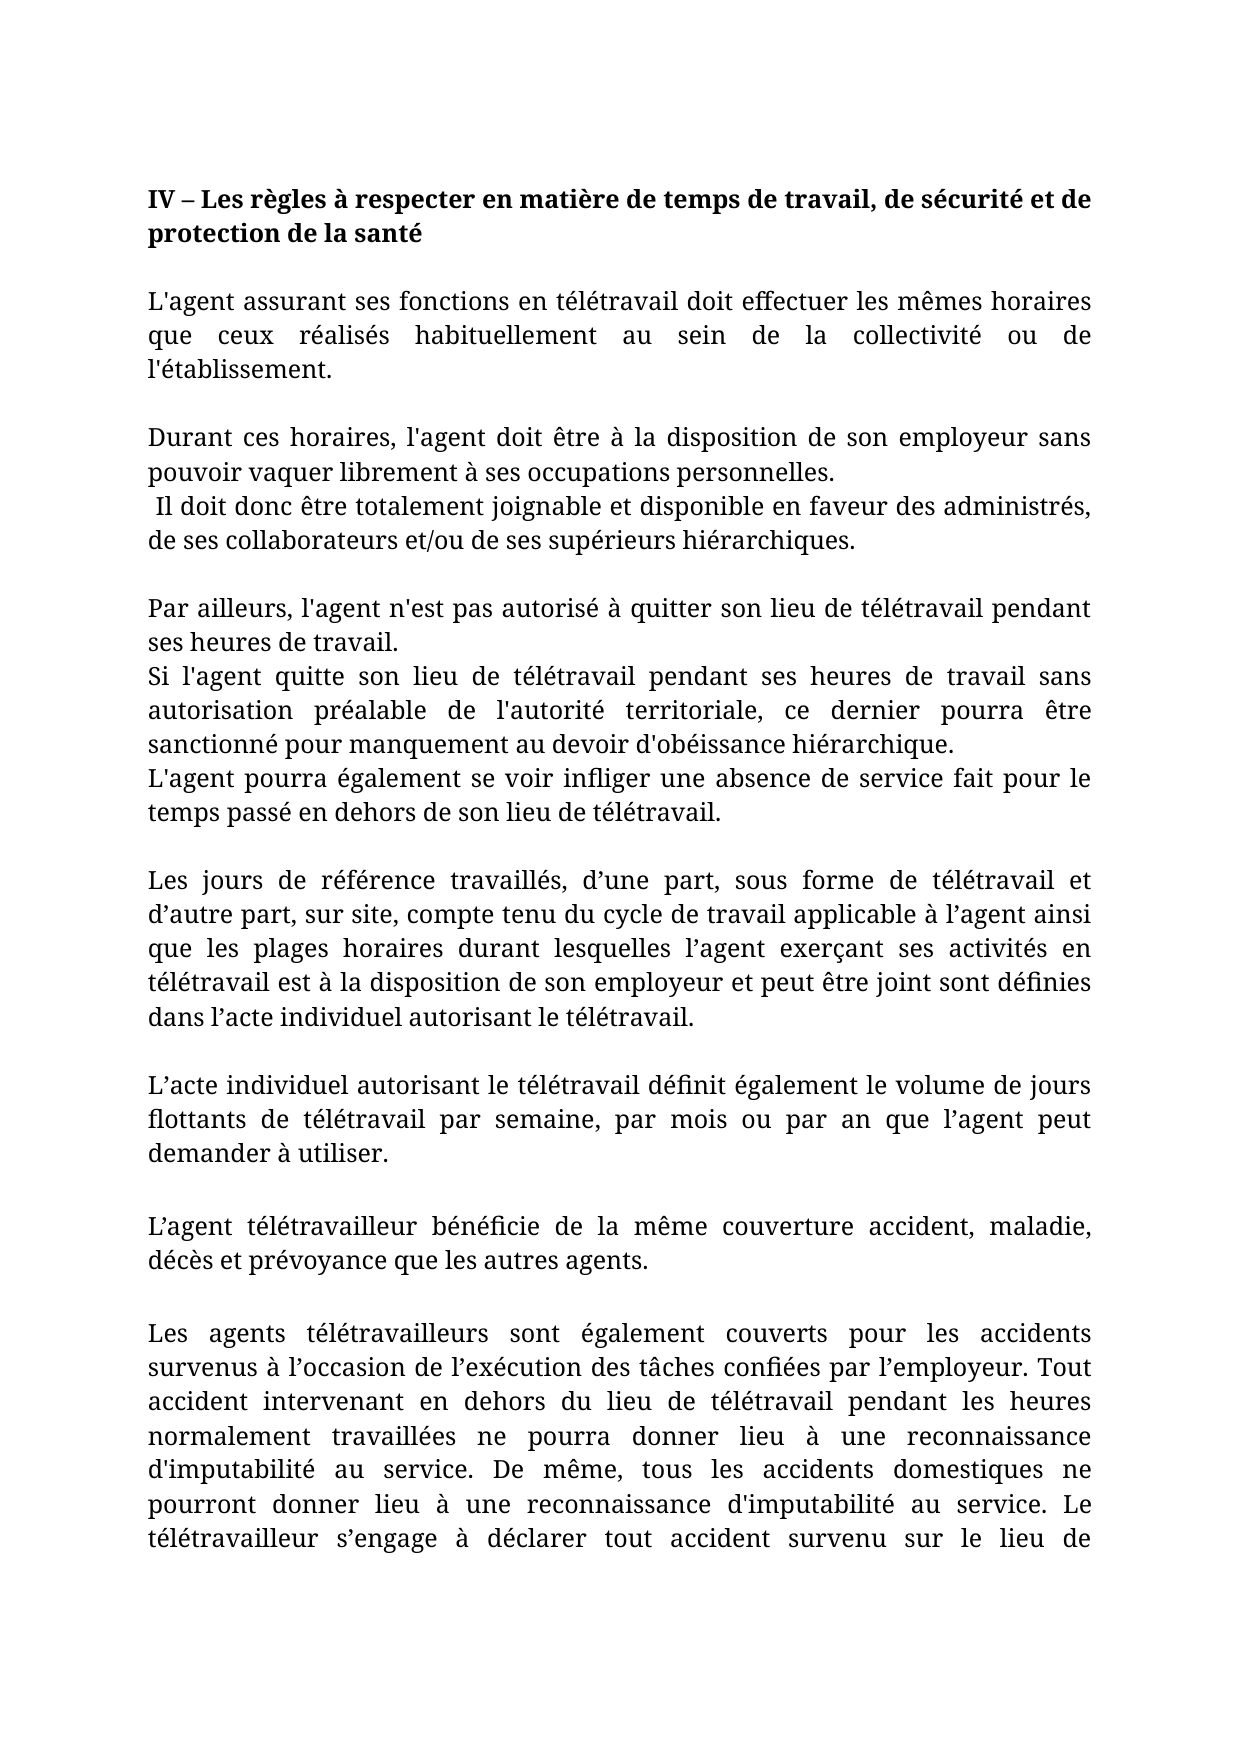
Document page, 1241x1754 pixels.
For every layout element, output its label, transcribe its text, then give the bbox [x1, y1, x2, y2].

text L'agent pourra également se voir infliger une absence de service fait pour le temps passé en dehors de son lieu de télétravail. [148, 761, 1093, 829]
text L’agent télétravailleur bénéficie de la même couverture accident, maladie, décès et prévoyance que les autres agents. [148, 1209, 1093, 1277]
text Durant ces horaires, l'agent doit être à la disposition de son employeur sans pouvoir vaquer librement à ses occupations personnelles. [148, 420, 1093, 488]
text Si l'agent quitte son lieu de télétravail pendant ses heures de travail sans autorisation préalable de l'autorité territoriale, ce dernier pourra être sanctionné pour manquement au devoir d'obéissance hiérarchique. [148, 658, 1093, 761]
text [148, 1316, 1093, 1554]
text Les jours de référence travaillés, d’une part, sous forme de télétravail et d’autre part, sur site, compte tenu du cycle de travail applicable à l’agent ainsi que les plages horaires durant lesquelles l’agent exerçant ses activités en télétravail est à la disposition de son employeur et peut être joint sont définies dans l’acte individuel autorisant le télétravail. [148, 863, 1093, 1033]
text Il doit donc être totalement joignable et disponible en faveur des administrés, de ses collaborateurs et/ou de ses supérieurs hiérarchiques. [148, 488, 1093, 556]
text L’acte individuel autorisant le télétravail définit également le volume de jours flottants de télétravail par semaine, par mois ou par an que l’agent peut demander à utiliser. [148, 1067, 1093, 1169]
text Par ailleurs, l'agent n'est pas autorisé à quitter son lieu de télétravail pendant ses heures de travail. [148, 590, 1093, 658]
text L'agent assurant ses fonctions en télétravail doit effectuer les mêmes horaires que ceux réalisés habituellement au sein de la collectivité ou de l'établissement. [148, 284, 1093, 386]
text IV – Les règles à respecter en matière de temps de travail, de sécurité et de protection de la santé [148, 182, 1093, 250]
